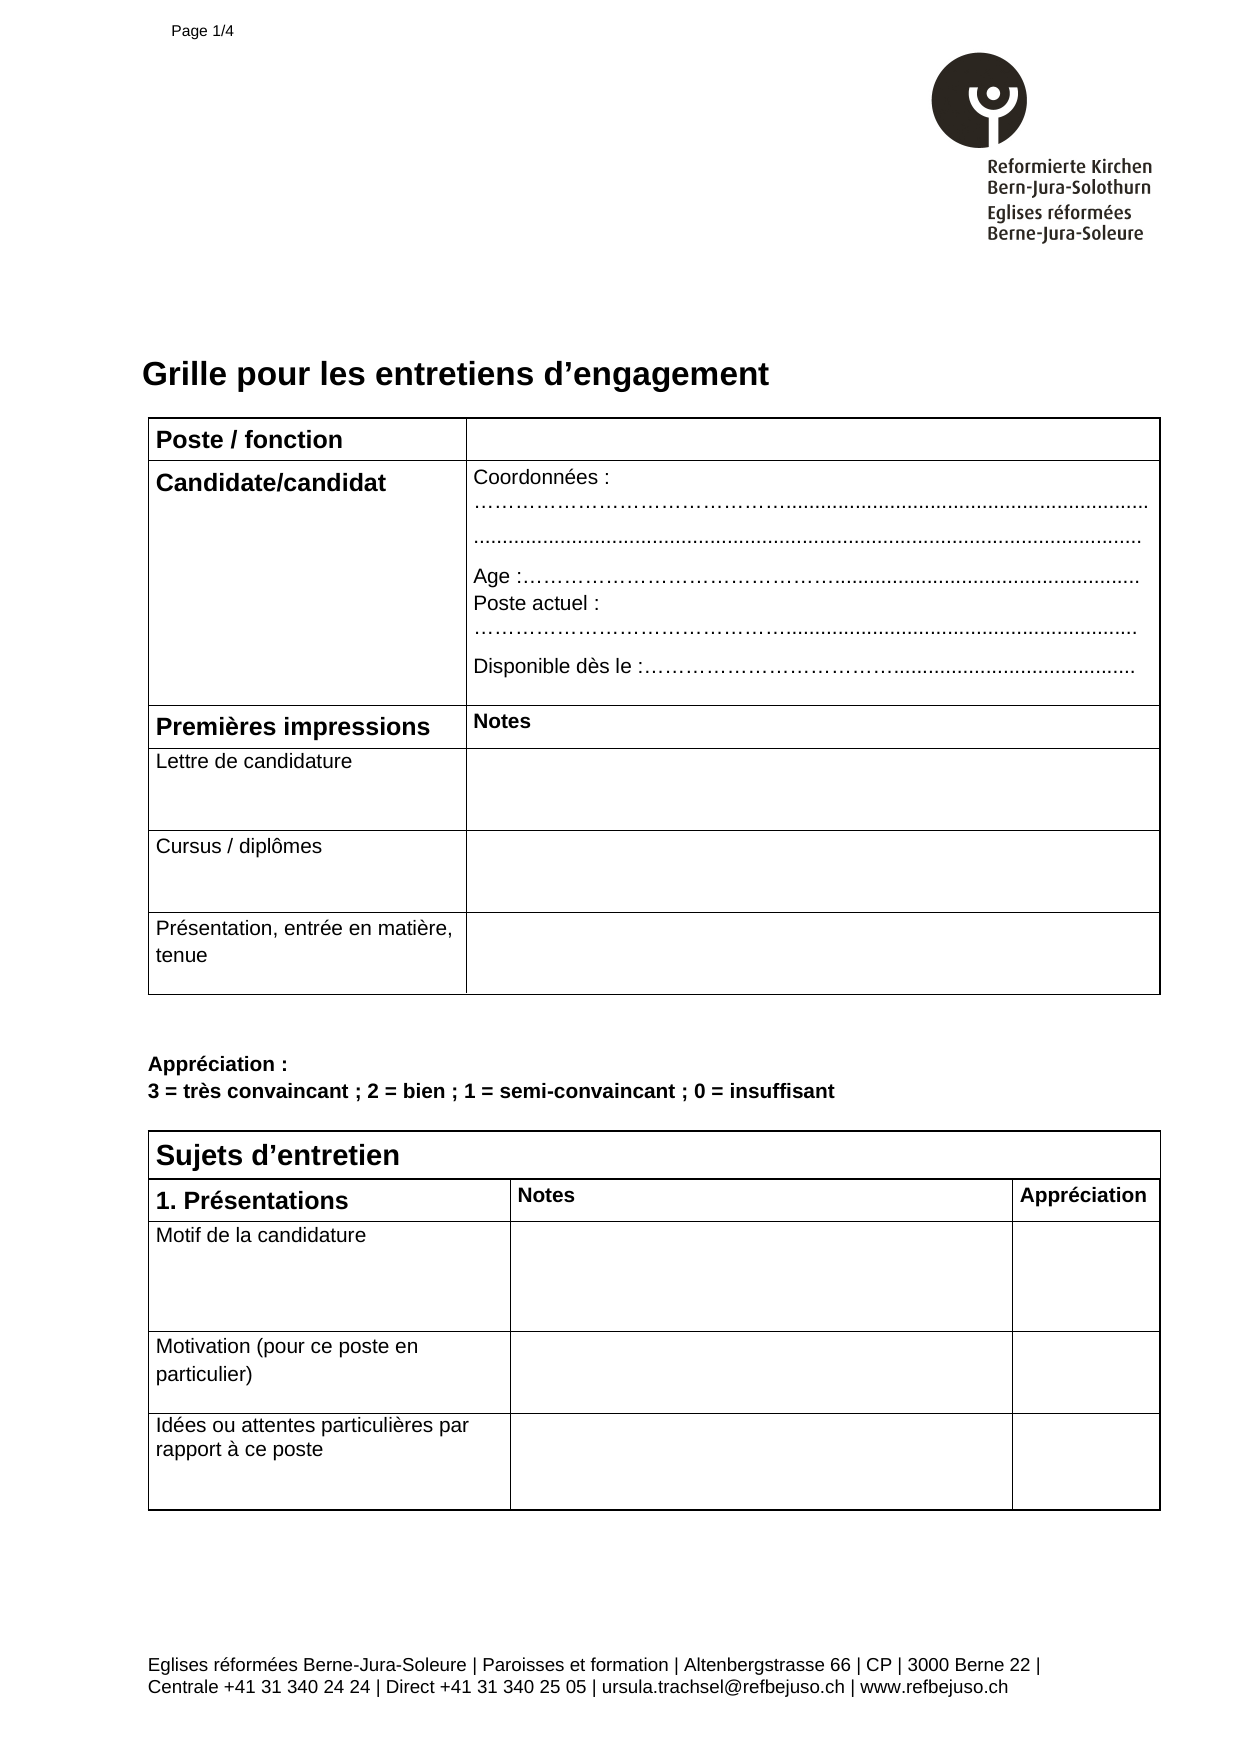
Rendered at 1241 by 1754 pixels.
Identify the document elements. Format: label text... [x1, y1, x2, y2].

text Grille pour les entretiens d’engagement [142, 353, 1098, 392]
picture [892, 14, 1191, 283]
table_header Poste / fonction [149, 419, 466, 460]
table_cell Lettre de candidature [149, 749, 466, 830]
table_header Sujets d’entretien [149, 1132, 1160, 1178]
table_cell [467, 913, 1159, 993]
table_cell [467, 749, 1159, 830]
table_cell Premières impressions [149, 706, 466, 747]
table_cell Notes [467, 706, 1159, 747]
table_cell Présentation, entrée en matière, tenue [149, 913, 466, 993]
table_cell [511, 1222, 1012, 1331]
table_cell [1013, 1414, 1159, 1509]
table_cell [1013, 1332, 1159, 1412]
table_cell Coordonnées : ………………………………………................................................................................................................................................................................... Age :………………………………………..................................................... Poste actuel : ………………………………………............................................................. Disponible dès le :……………………………….......................................... [467, 461, 1159, 704]
text Appréciation : 3 = très convaincant ; 2 = bien ; 1 = semi-convaincant ; 0 = insuffisant [148, 1049, 1098, 1103]
table_cell [467, 831, 1159, 912]
table_cell Idées ou attentes particulières par rapport à ce poste [149, 1414, 510, 1509]
table_cell Cursus / diplômes [149, 831, 466, 912]
table_cell [511, 1414, 1012, 1509]
table_cell Motif de la candidature [149, 1222, 510, 1331]
table_cell Appréciation [1013, 1180, 1159, 1221]
table_header [467, 419, 1159, 460]
table_cell 1. Présentations [149, 1180, 510, 1221]
table_cell [511, 1332, 1012, 1412]
table_cell Candidate/candidat [149, 461, 466, 704]
table_cell [1013, 1222, 1159, 1331]
table_cell Motivation (pour ce poste en particulier) [149, 1332, 510, 1412]
table_cell Notes [511, 1180, 1012, 1221]
